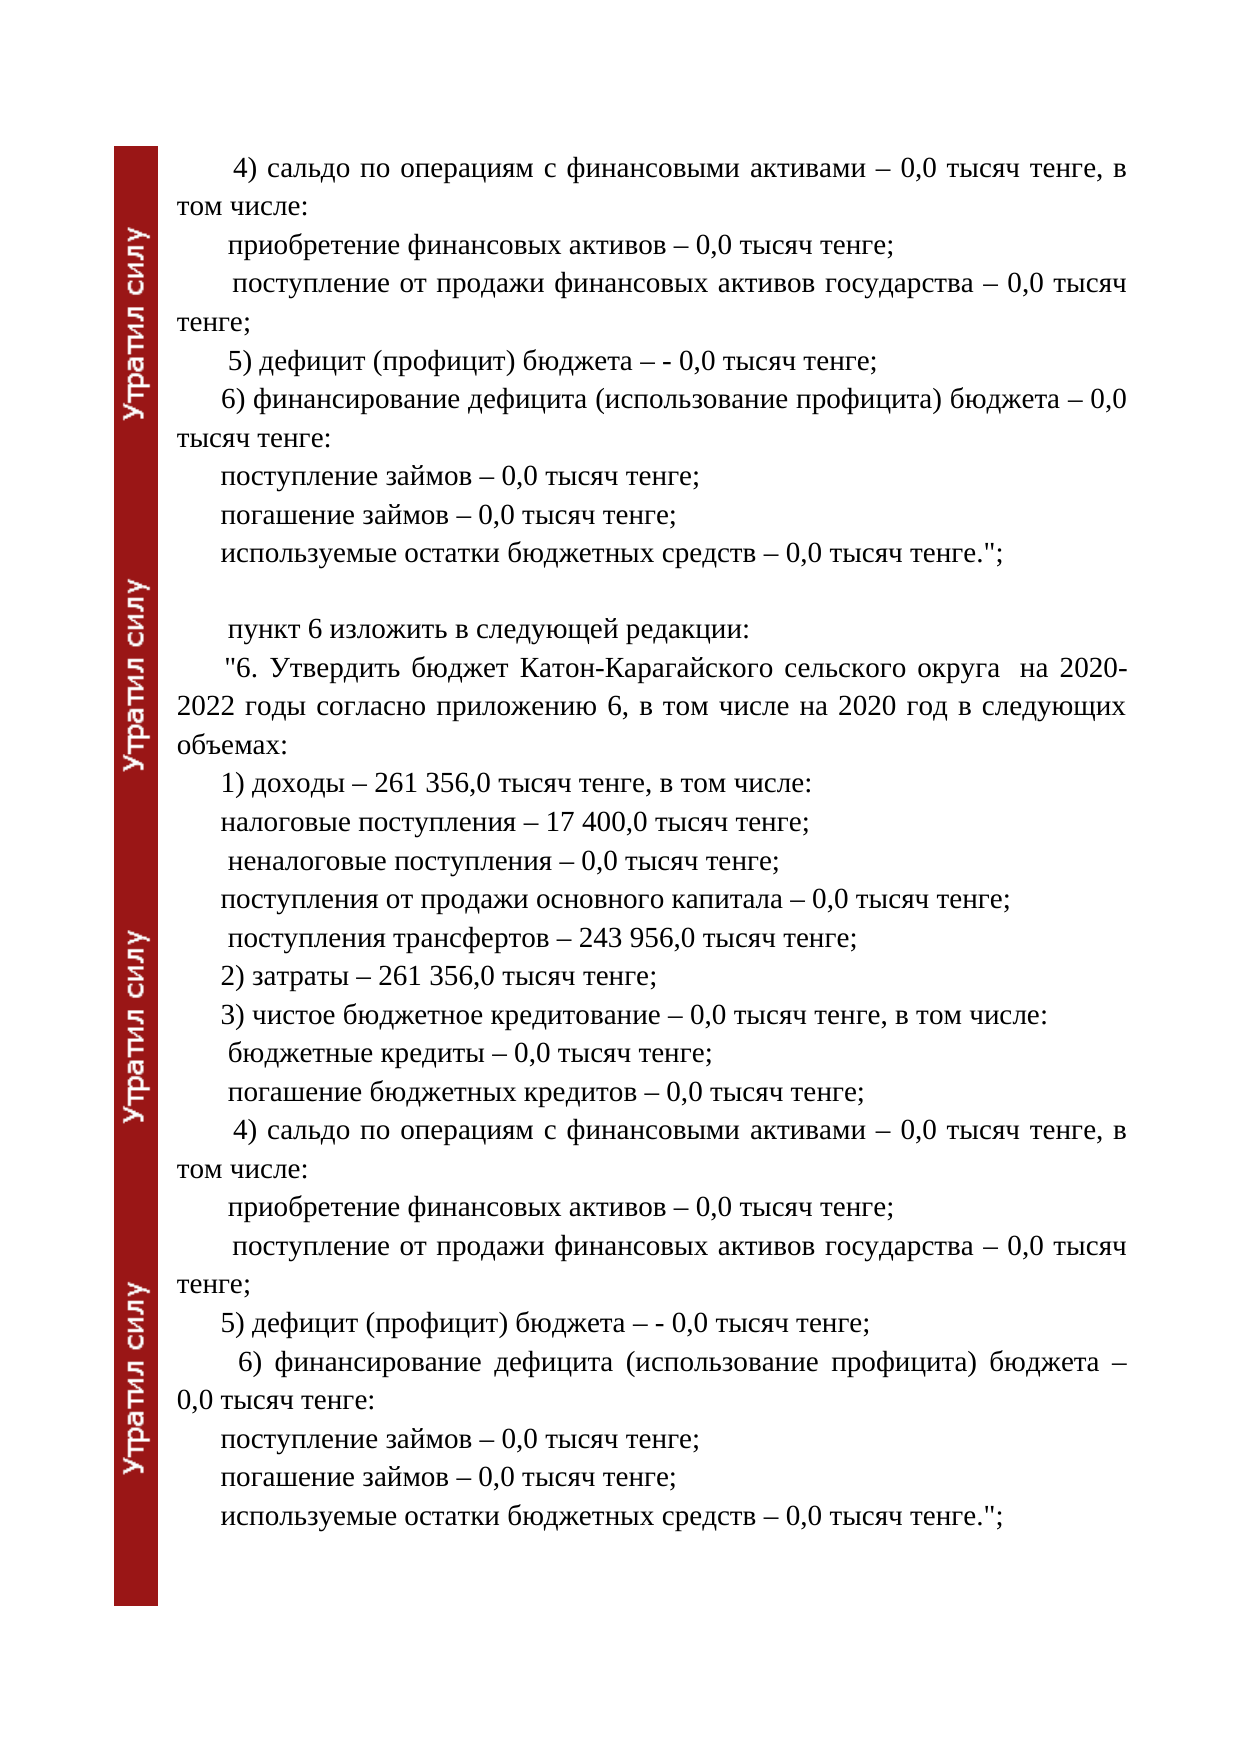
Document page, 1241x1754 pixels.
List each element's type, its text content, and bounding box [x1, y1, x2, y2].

text 1) доходы – 261 356,0 тысяч тенге, в том числе: [112, 766, 1128, 799]
picture [114, 222, 158, 227]
text налоговые поступления – 17 400,0 тысяч тенге; [112, 804, 1128, 838]
picture [114, 492, 158, 497]
picture [114, 530, 158, 535]
text погашение займов – 0,0 тысяч тенге; [112, 1459, 1128, 1493]
text бюджетные кредиты – 0,0 тысяч тенге; [112, 1035, 1128, 1069]
text 6) финансирование дефицита (использование профицита) бюджета – 0,0 тысяч тенге: [112, 1344, 1128, 1416]
picture [114, 146, 158, 150]
text пункт 6 изложить в следующей редакции: [112, 611, 1128, 645]
text используемые остатки бюджетных средств – 0,0 тысяч тенге."; [112, 1498, 1128, 1531]
text 5) дефицит (профицит) бюджета – - 0,0 тысяч тенге; [112, 1305, 1128, 1339]
picture [114, 1223, 158, 1228]
text поступление займов – 0,0 тысяч тенге; [112, 458, 1128, 492]
text поступление от продажи финансовых активов государства – 0,0 тысяч тенге; [112, 1228, 1128, 1300]
text 3) чистое бюджетное кредитование – 0,0 тысяч тенге, в том числе: [112, 997, 1128, 1030]
text поступления трансфертов – 243 956,0 тысяч тенге; [112, 920, 1128, 953]
text неналоговые поступления – 0,0 тысяч тенге; [112, 843, 1128, 876]
picture [114, 1107, 158, 1112]
text поступления от продажи основного капитала – 0,0 тысяч тенге; [112, 881, 1128, 915]
picture [114, 338, 158, 343]
text погашение займов – 0,0 тысяч тенге; [112, 497, 1128, 530]
picture [114, 953, 158, 958]
picture [114, 1339, 158, 1344]
picture [114, 1531, 158, 1606]
picture [114, 1493, 158, 1498]
picture [114, 915, 158, 920]
picture [114, 838, 158, 843]
text 2) затраты – 261 356,0 тысяч тенге; [112, 958, 1128, 992]
text "6. Утвердить бюджет Катон-Карагайского сельского округа на 2020-2022 годы согласно приложению 6, в том числе на 2020 год в следующих объемах: [112, 650, 1128, 761]
text 6) финансирование дефицита (использование профицита) бюджета – 0,0 тысяч тенге: [112, 381, 1128, 453]
text 5) дефицит (профицит) бюджета – - 0,0 тысяч тенге; [112, 343, 1128, 376]
picture [114, 376, 158, 381]
picture [114, 992, 158, 997]
picture [114, 1069, 158, 1074]
picture [114, 645, 158, 650]
text погашение бюджетных кредитов – 0,0 тысяч тенге; [112, 1074, 1128, 1107]
text поступление займов – 0,0 тысяч тенге; [112, 1421, 1128, 1454]
text поступление от продажи финансовых активов государства – 0,0 тысяч тенге; [112, 266, 1128, 338]
picture [114, 1030, 158, 1035]
text 4) сальдо по операциям с финансовыми активами – 0,0 тысяч тенге, в том числе: [112, 1112, 1128, 1184]
picture [114, 1184, 158, 1189]
picture [114, 1416, 158, 1421]
picture [114, 761, 158, 766]
text приобретение финансовых активов – 0,0 тысяч тенге; [112, 1189, 1128, 1223]
text используемые остатки бюджетных средств – 0,0 тысяч тенге."; [112, 535, 1128, 569]
picture [114, 569, 158, 611]
picture [114, 261, 158, 266]
picture [114, 1300, 158, 1305]
text приобретение финансовых активов – 0,0 тысяч тенге; [112, 227, 1128, 261]
picture [114, 876, 158, 881]
picture [114, 799, 158, 804]
text 4) сальдо по операциям с финансовыми активами – 0,0 тысяч тенге, в том числе: [112, 150, 1128, 222]
picture [114, 1454, 158, 1459]
picture [114, 453, 158, 458]
